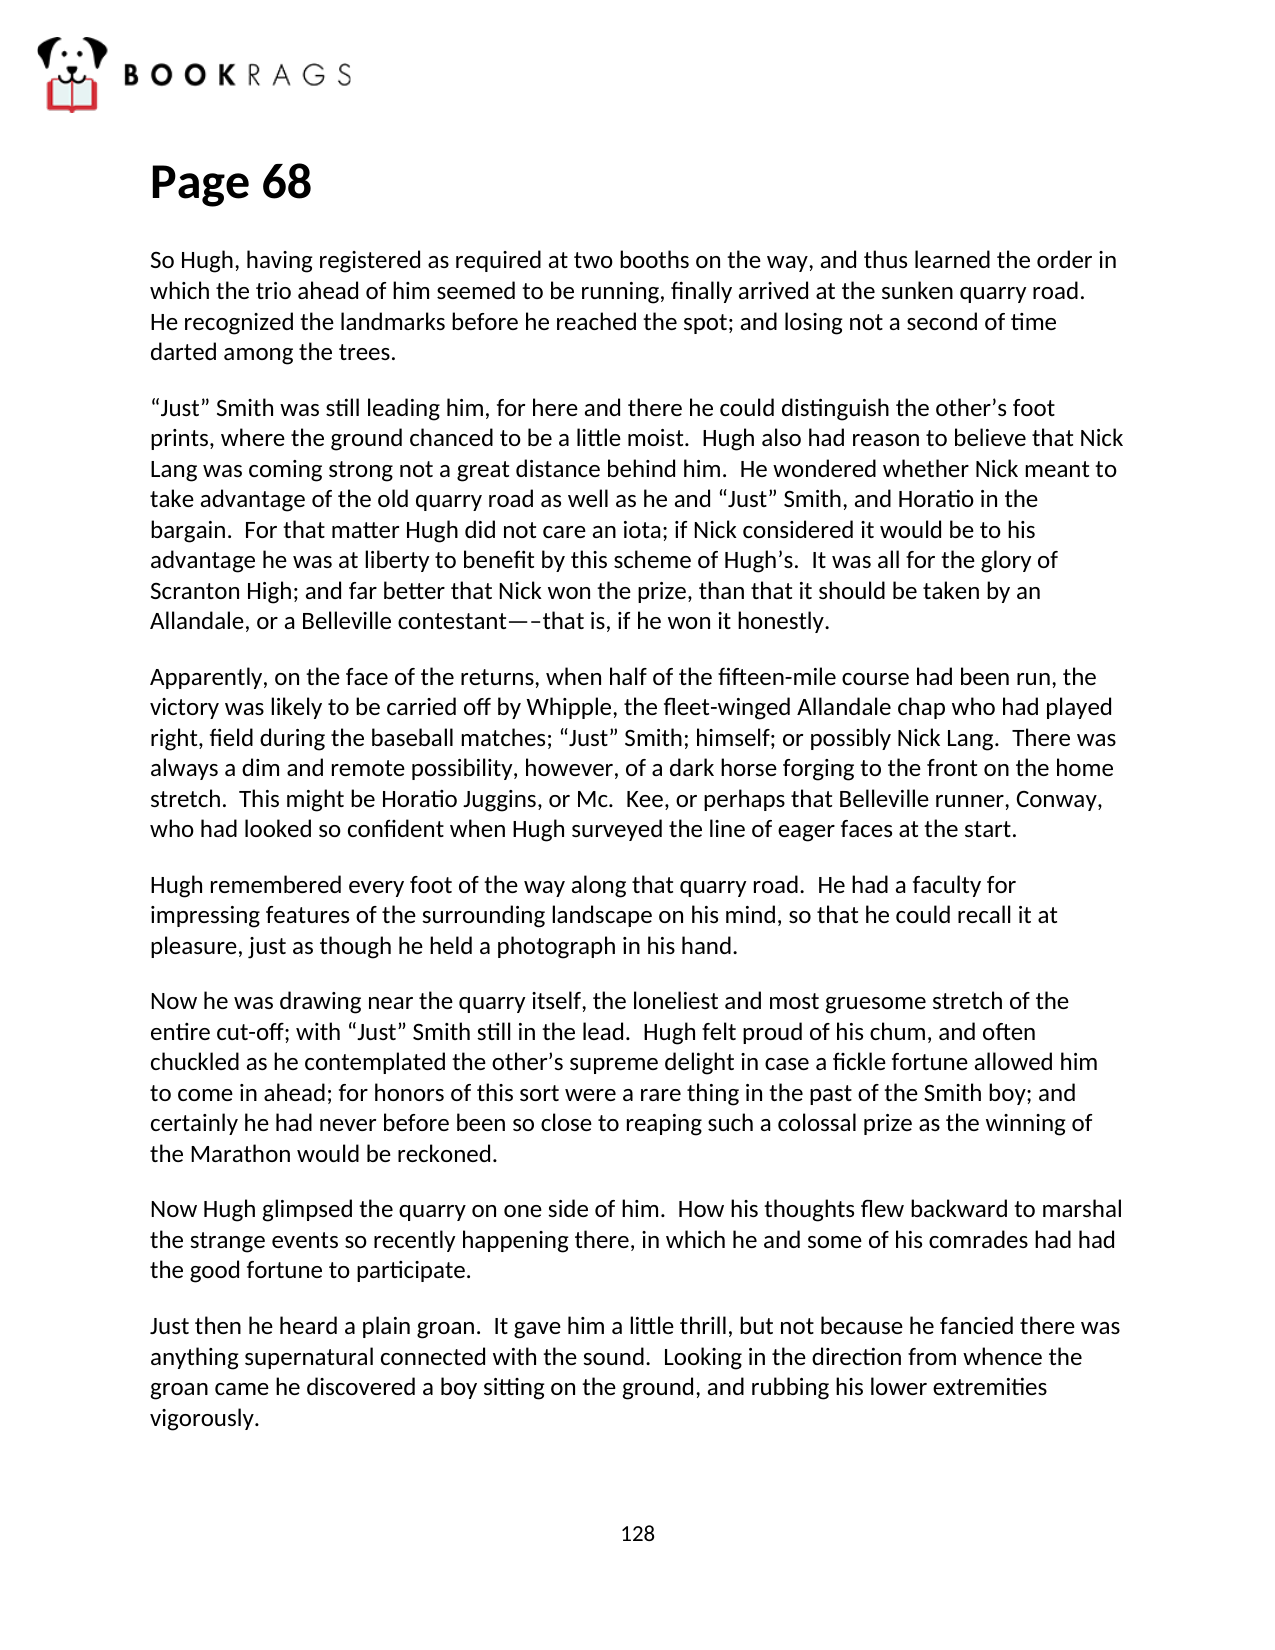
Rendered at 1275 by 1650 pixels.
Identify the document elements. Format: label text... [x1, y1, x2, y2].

text Just then he heard a plain groan. It gave him a little thrill, but not because he fancied there was anything supernatural connected with the sound. Looking in the direction from whence the groan came he discovered a boy sitting on the ground, and rubbing his lower extremities vigorously. [150, 1310, 1125, 1432]
text Apparently, on the face of the returns, when half of the fifteen-mile course had been run, the victory was likely to be carried off by Whipple, the fleet-winged Allandale chap who had played right, field during the baseball matches; “Just” Smith; himself; or possibly Nick Lang. There was always a dim and remote possibility, however, of a dark horse forging to the front on the home stretch. This might be Horatio Juggins, or Mc. Kee, or perhaps that Belleville runner, Conway, who had looked so confident when Hugh surveyed the line of eager faces at the start. [150, 661, 1125, 844]
text Page 68 [150, 150, 1125, 211]
text “Just” Smith was still leading him, for here and there he could distinguish the other’s foot prints, where the ground chanced to be a little moist. Hugh also had reason to believe that Nick Lang was coming strong not a great distance behind him. He wondered whether Nick meant to take advantage of the old quarry road as well as he and “Just” Smith, and Horatio in the bargain. For that matter Hugh did not care an iota; if Nick considered it would be to his advantage he was at liberty to benefit by this scheme of Hugh’s. It was all for the glory of Scranton High; and far better that Nick won the prize, than that it should be taken by an Allandale, or a Belleville contestant—–­that is, if he won it honestly. [150, 392, 1125, 636]
text Hugh remembered every foot of the way along that quarry road. He had a faculty for impressing features of the surrounding landscape on his mind, so that he could recall it at pleasure, just as though he held a photograph in his hand. [150, 869, 1125, 961]
picture [37, 37, 351, 113]
text Now Hugh glimpsed the quarry on one side of him. How his thoughts flew backward to marshal the strange events so recently happening there, in which he and some of his comrades had had the good fortune to participate. [150, 1194, 1125, 1285]
text Now he was drawing near the quarry itself, the loneliest and most gruesome stretch of the entire cut-off; with “Just” Smith still in the lead. Hugh felt proud of his chum, and often chuckled as he contemplated the other’s supreme delight in case a fickle fortune allowed him to come in ahead; for honors of this sort were a rare thing in the past of the Smith boy; and certainly he had never before been so close to reaping such a colossal prize as the winning of the Marathon would be reckoned. [150, 986, 1125, 1169]
text So Hugh, having registered as required at two booths on the way, and thus learned the order in which the trio ahead of him seemed to be running, finally arrived at the sunken quarry road. He recognized the landmarks before he reached the spot; and losing not a second of time darted among the trees. [150, 244, 1125, 367]
